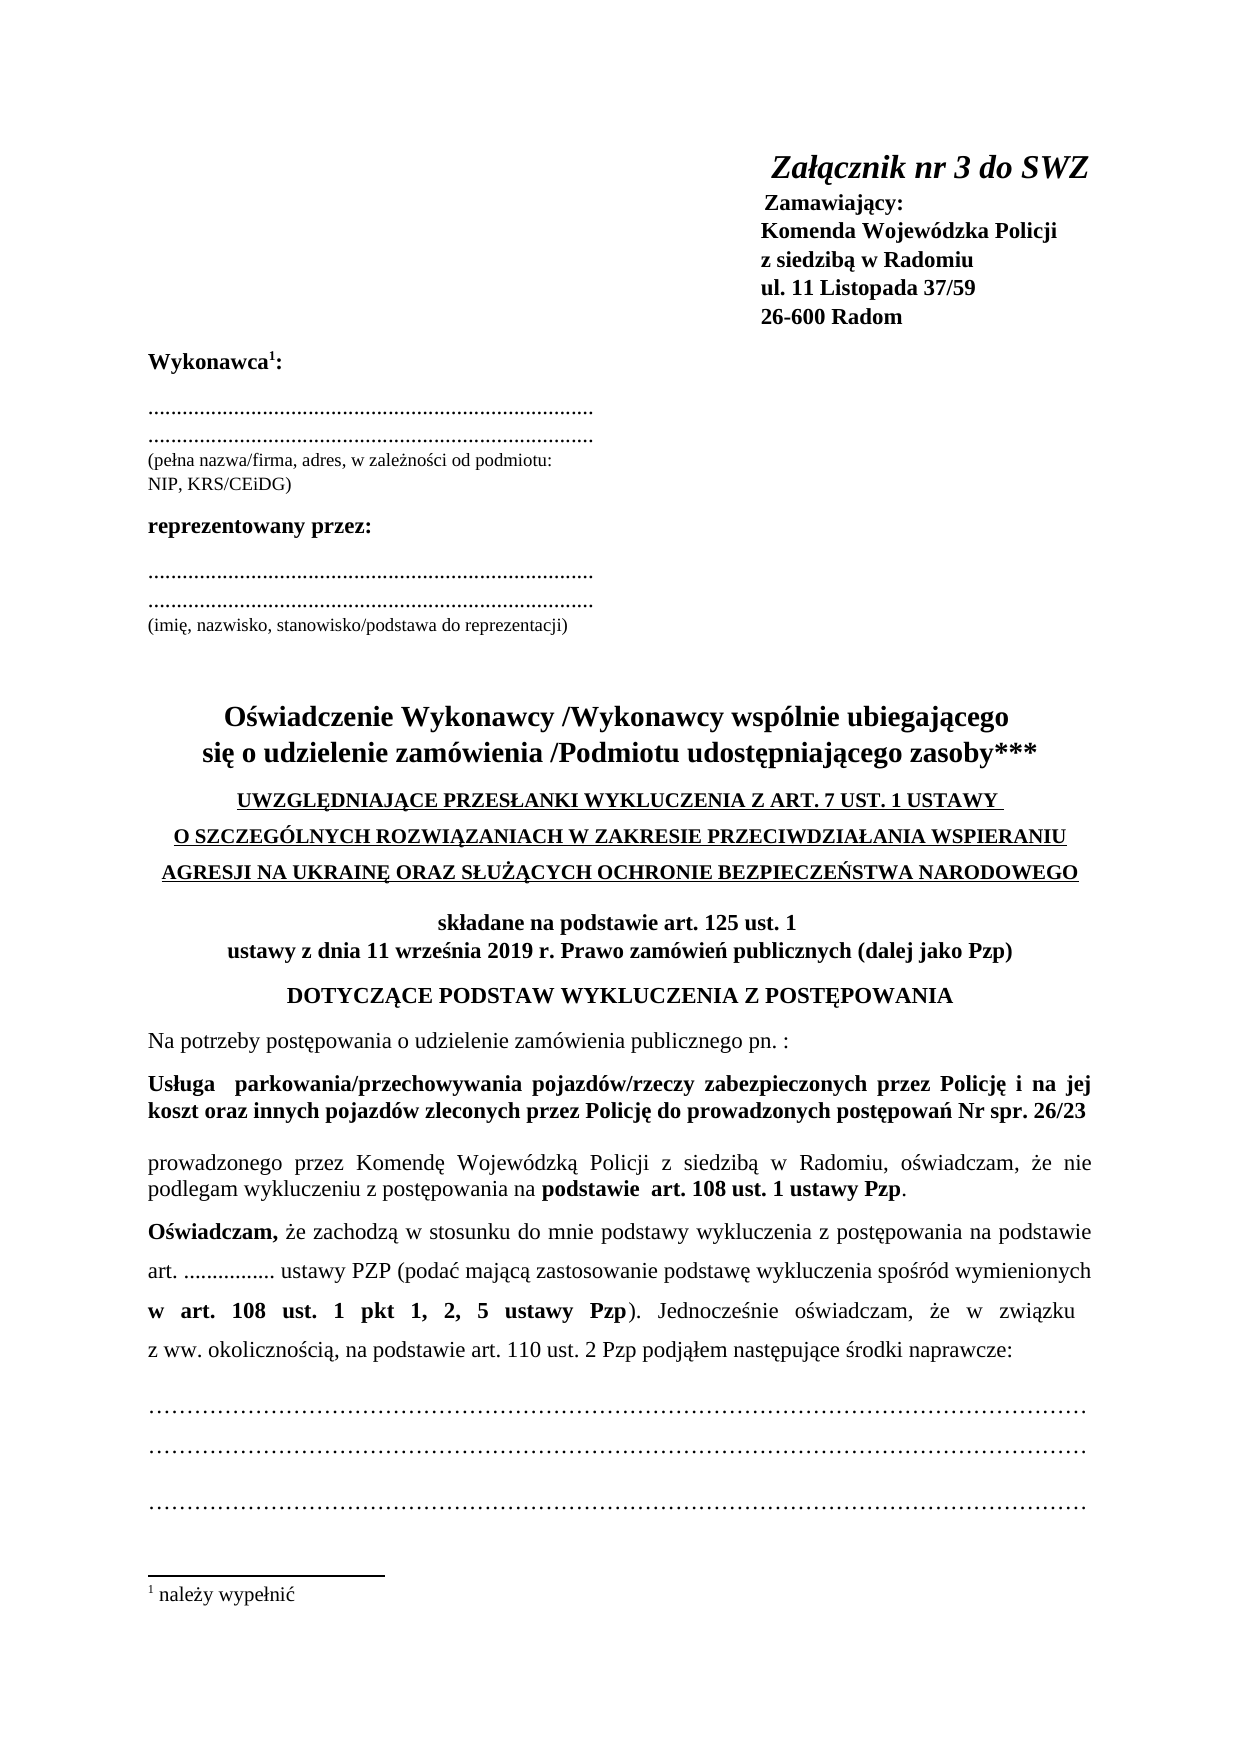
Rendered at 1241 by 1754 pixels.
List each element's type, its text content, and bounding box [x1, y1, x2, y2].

text Wykonawca: [148, 348, 1093, 374]
text .............................................................................. .............................................................................. (imię, nazwisko, stanowisko/podstawa do reprezentacji) [148, 558, 1093, 636]
text prowadzonego przez Komendę Wojewódzką Policji z siedzibą w Radomiu, oświadczam, że nie podlegam wykluczeniu z postępowania na podstawie art. 108 ust. 1 ustawy Pzp. [148, 1148, 1093, 1201]
text Oświadczam, że zachodzą w stosunku do mnie podstawy wykluczenia z postępowania na podstawie art. ................ ustawy PZP (podać mającą zastosowanie podstawę wykluczenia spośród wymienionych w art. 108 ust. 1 pkt 1, 2, 5 ustawy Pzp). Jednocześnie oświadczam, że w związku z ww. okolicznością, na podstawie art. 110 ust. 2 Pzp podjąłem następujące środki naprawcze: [148, 1218, 1093, 1363]
text Usługa parkowania/przechowywania pojazdów/rzeczy zabezpieczonych przez Policję i na jej koszt oraz innych pojazdów zleconych przez Policję do prowadzonych postępowań Nr spr. 26/23 [148, 1070, 1093, 1123]
text ………………………………………………………………………………………………………………………………………………………………………………………………………………………… [148, 1392, 1093, 1458]
text …………………………………………………………………………………………………………… [148, 1488, 1093, 1514]
text reprezentowany przez: [148, 512, 1093, 539]
text Załącznik nr 3 do SWZ [148, 148, 1093, 186]
text Oświadczenie Wykonawcy /Wykonawcy wspólnie ubiegającego się o udzielenie zamówienia /Podmiotu udostępniającego zasoby*** [148, 699, 1093, 769]
text Zamawiający: Komenda Wojewódzka Policji z siedzibą w Radomiu ul. 11 Listopada 37/59 26-600 Radom [738, 189, 1093, 329]
text składane na podstawie art. 125 ust. 1 ustawy z dnia 11 września 2019 r. Prawo zamówień publicznych (dalej jako Pzp) [148, 909, 1093, 963]
text Na potrzeby postępowania o udzielenie zamówienia publicznego pn. : [148, 1027, 1093, 1054]
text DOTYCZĄCE PODSTAW WYKLUCZENIA Z POSTĘPOWANIA [148, 982, 1093, 1008]
text .............................................................................. .............................................................................. (pełna nazwa/firma, adres, w zależności od podmiotu: NIP, KRS/CEiDG) [148, 393, 1093, 494]
text UWZGLĘDNIAJĄCE PRZESŁANKI WYKLUCZENIA Z ART. 7 UST. 1 USTAWY o szczególnych rozwiązaniach w zakresie przeciwdziałania wspieraniu agresji na Ukrainę oraz służących ochronie bezpieczeństwa narodowego [148, 788, 1093, 884]
